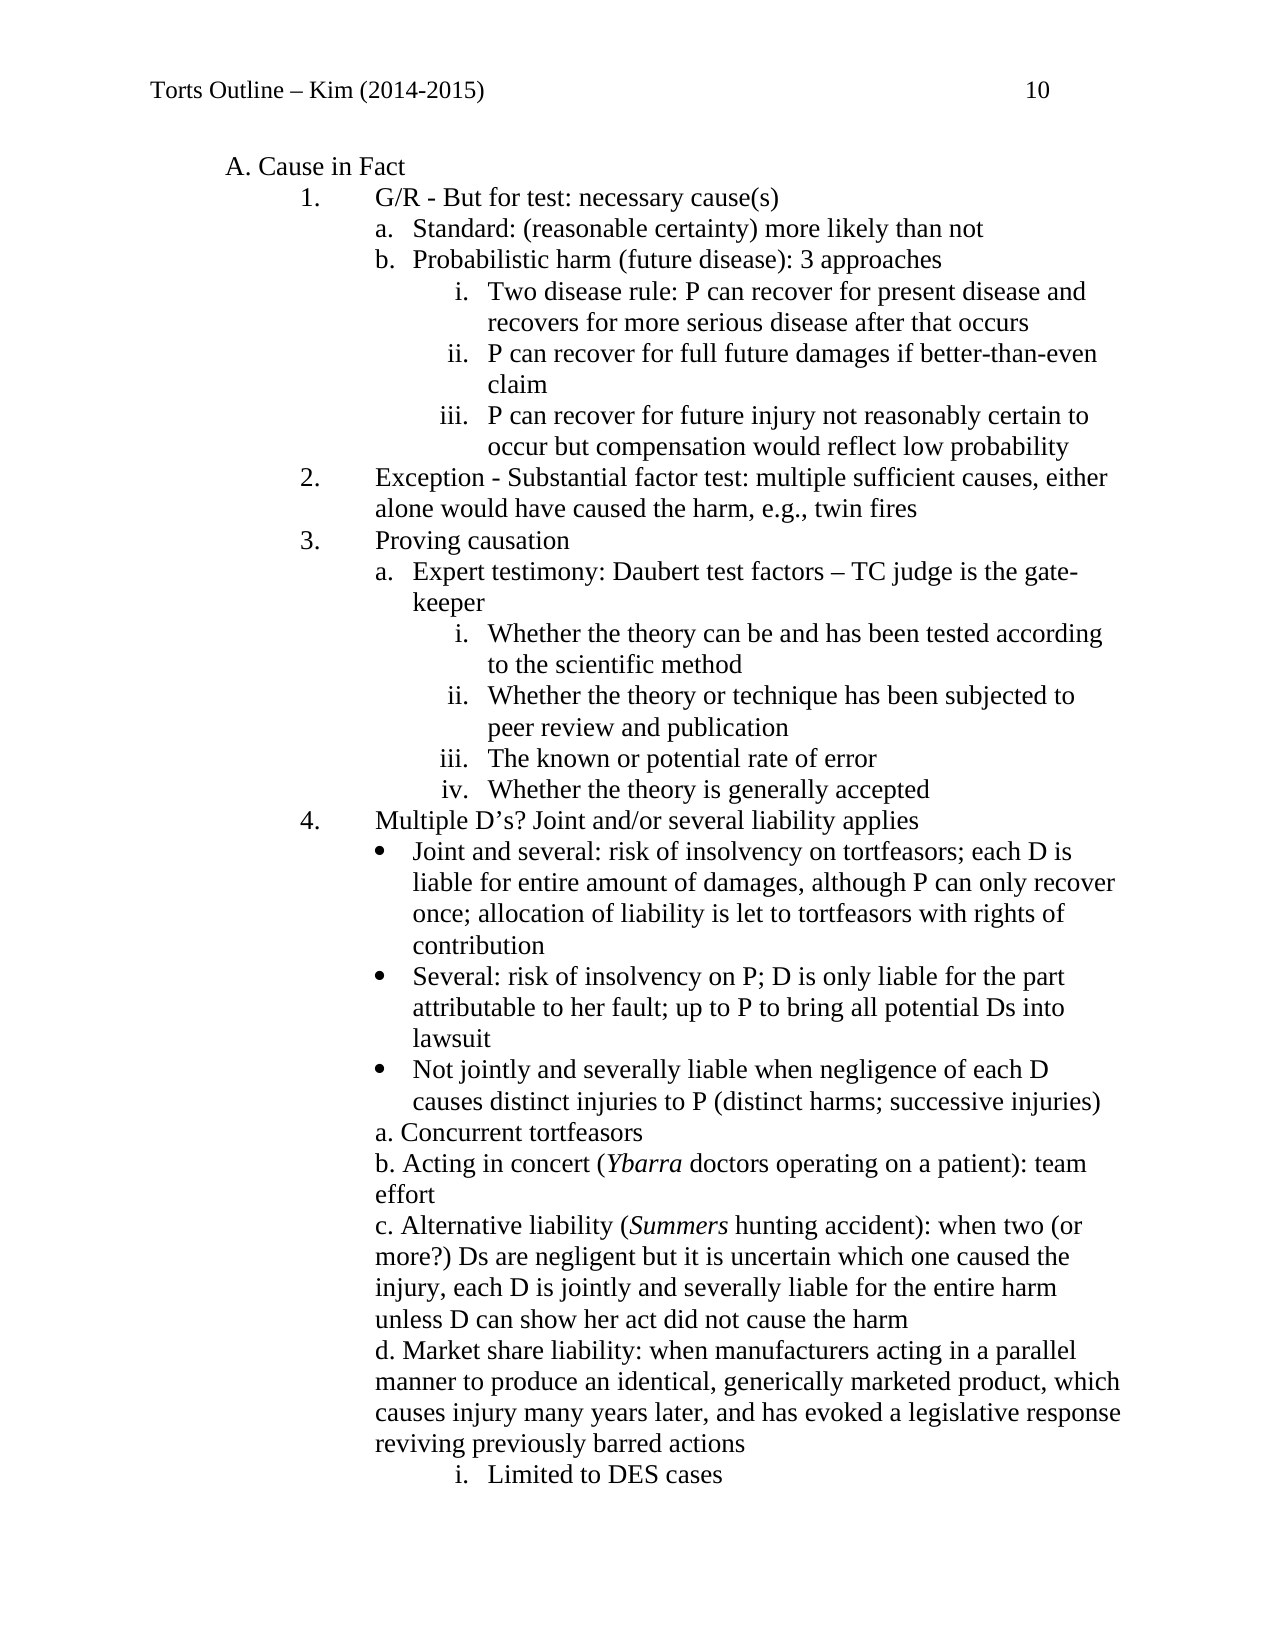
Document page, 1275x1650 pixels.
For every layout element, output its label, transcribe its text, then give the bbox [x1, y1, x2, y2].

list Expert testimony: Daubert test factors – TC judge is the gate-keeper [375, 555, 1125, 617]
list Exception - Substantial factor test: multiple sufficient causes, either alone would have caused the harm, e.g., twin fires [300, 461, 1125, 524]
list Two disease rule: P can recover for present disease and recovers for more serious disease after that occurs [469, 274, 1125, 337]
list The known or potential rate of error [469, 742, 1125, 773]
text c. Alternative liability (Summers hunting accident): when two (or more?) Ds are negligent but it is uncertain which one caused the injury, each D is jointly and severally liable for the entire harm unless D can show her act did not cause the harm [375, 1209, 1125, 1334]
list Several: risk of insolvency on P; D is only liable for the part attributable to her fault; up to P to bring all potential Ds into lawsuit [375, 960, 1125, 1053]
text A. Cause in Fact [150, 150, 1125, 181]
list Whether the theory can be and has been tested according to the scientific method [469, 617, 1125, 679]
list Joint and several: risk of insolvency on tortfeasors; each D is liable for entire amount of damages, although P can only recover once; allocation of liability is let to tortfeasors with rights of contribution [375, 835, 1125, 960]
list G/R - But for test: necessary cause(s) [300, 181, 1125, 212]
list Standard: (reasonable certainty) more likely than not [375, 212, 1125, 243]
list Not jointly and severally liable when negligence of each D causes distinct injuries to P (distinct harms; successive injuries) [375, 1053, 1125, 1116]
text d. Market share liability: when manufacturers acting in a parallel manner to produce an identical, generically marketed product, which causes injury many years later, and has evoked a legislative response reviving previously barred actions [375, 1334, 1125, 1458]
list Proving causation [300, 524, 1125, 555]
list Probabilistic harm (future disease): 3 approaches [375, 243, 1125, 274]
list Whether the theory or technique has been subjected to peer review and publication [469, 679, 1125, 742]
list Multiple D’s? Joint and/or several liability applies [300, 804, 1125, 835]
text a. Concurrent tortfeasors [375, 1116, 1125, 1147]
text b. Acting in concert (Ybarra doctors operating on a patient): team effort [375, 1147, 1125, 1209]
list Limited to DES cases [469, 1458, 1125, 1489]
list P can recover for future injury not reasonably certain to occur but compensation would reflect low probability [469, 399, 1125, 461]
list P can recover for full future damages if better-than-even claim [469, 337, 1125, 399]
list Whether the theory is generally accepted [469, 773, 1125, 804]
